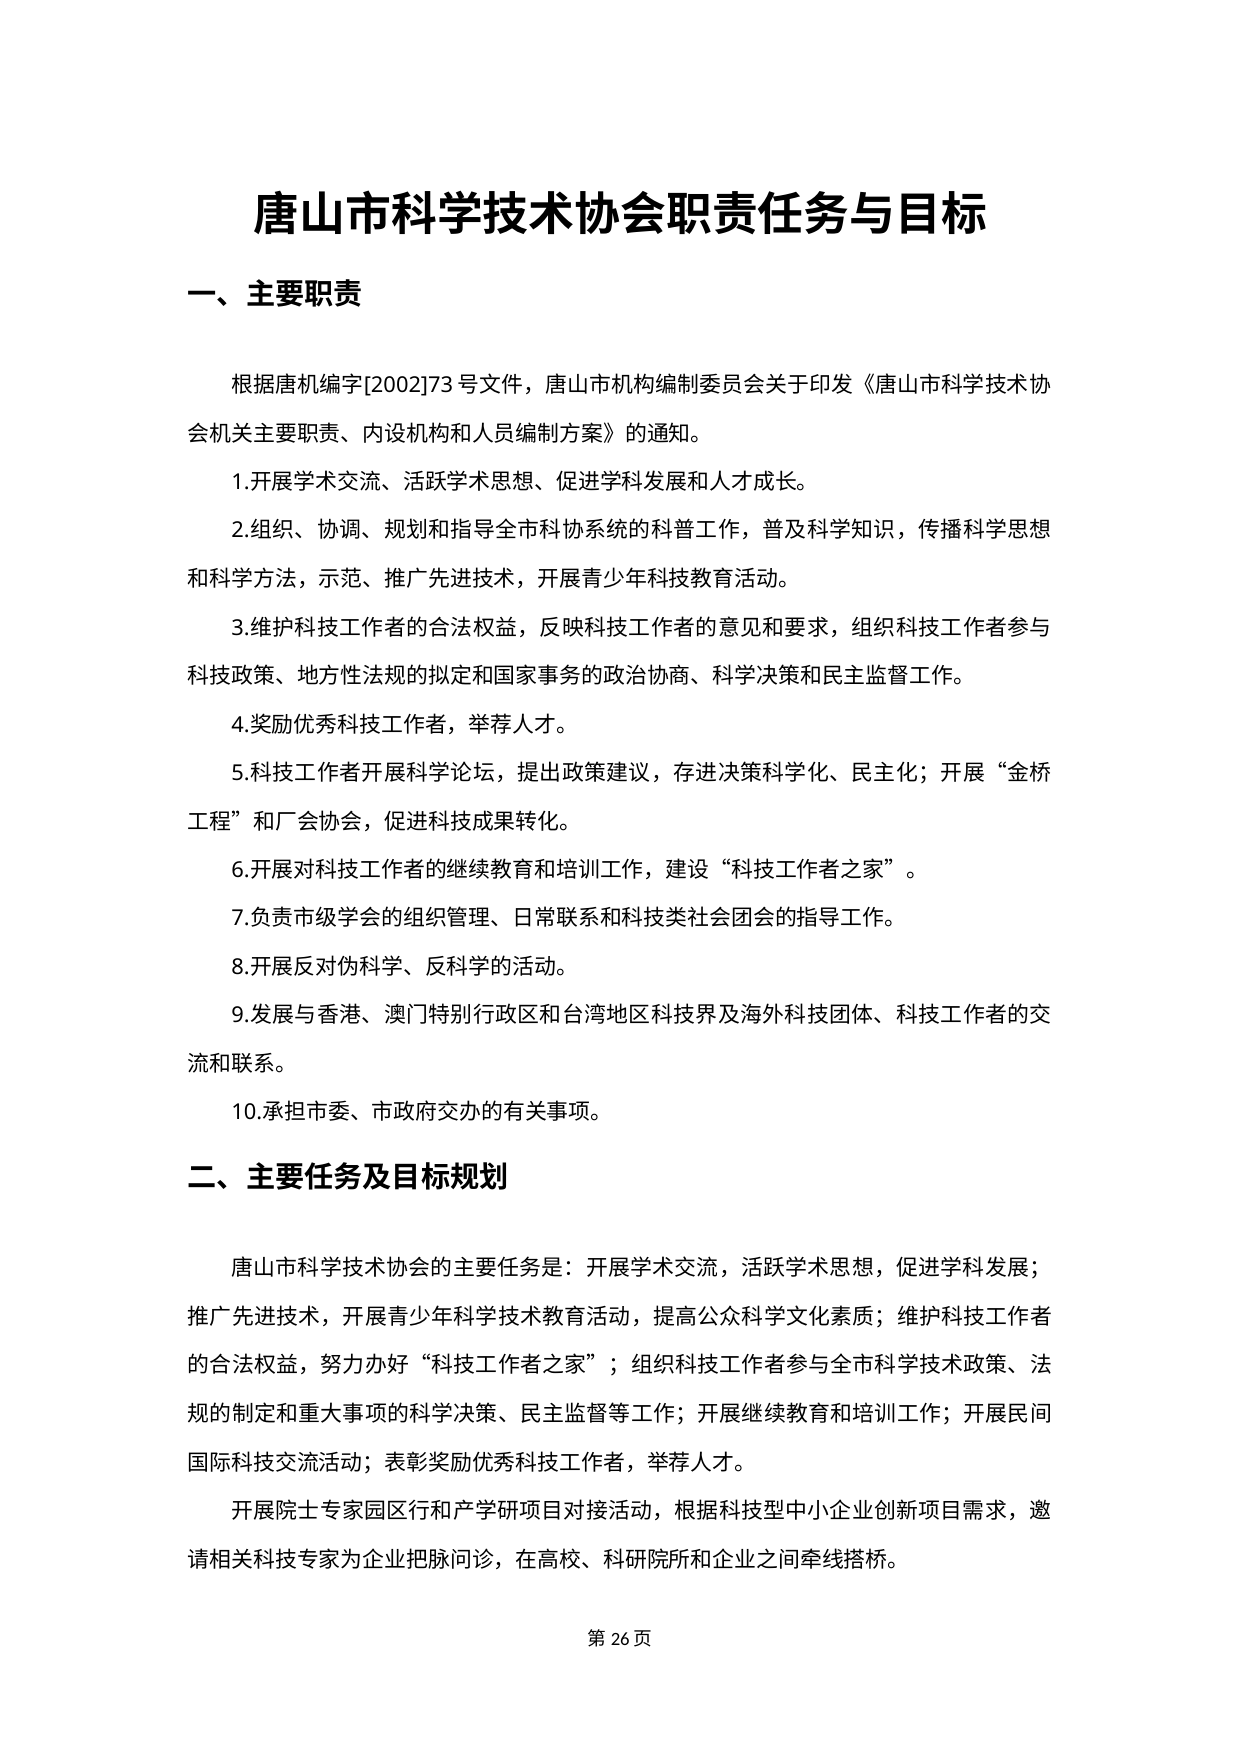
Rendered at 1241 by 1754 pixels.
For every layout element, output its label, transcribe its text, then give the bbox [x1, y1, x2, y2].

text 开展院士专家园区行和产学研项目对接活动，根据科技型中小企业创新项目需求，邀请相关科技专家为企业把脉问诊，在高校、科研院所和企业之间牵线搭桥。 [187, 1493, 1053, 1574]
text 唐山市科学技术协会职责任务与目标 [187, 162, 1053, 259]
text 5.科技工作者开展科学论坛，提出政策建议，存进决策科学化、民主化；开展“金桥工程”和厂会协会，促进科技成果转化。 [187, 755, 1053, 836]
text 8.开展反对伪科学、反科学的活动。 [187, 948, 1053, 981]
text 一、主要职责 [187, 259, 1053, 324]
text 2.组织、协调、规划和指导全市科协系统的科普工作，普及科学知识，传播科学思想和科学方法，示范、推广先进技术，开展青少年科技教育活动。 [187, 512, 1053, 593]
text 4.奖励优秀科技工作者，举荐人才。 [187, 706, 1053, 739]
text 二、主要任务及目标规划 [187, 1142, 1053, 1207]
text 7.负责市级学会的组织管理、日常联系和科技类社会团会的指导工作。 [187, 900, 1053, 933]
text 根据唐机编字[2002]73号文件，唐山市机构编制委员会关于印发《唐山市科学技术协会机关主要职责、内设机构和人员编制方案》的通知。 [187, 367, 1053, 448]
text 9.发展与香港、澳门特别行政区和台湾地区科技界及海外科技团体、科技工作者的交流和联系。 [187, 997, 1053, 1078]
text 唐山市科学技术协会的主要任务是：开展学术交流，活跃学术思想，促进学科发展；推广先进技术，开展青少年科学技术教育活动，提高公众科学文化素质；维护科技工作者的合法权益，努力办好“科技工作者之家”；组织科技工作者参与全市科学技术政策、法规的制定和重大事项的科学决策、民主监督等工作；开展继续教育和培训工作；开展民间国际科技交流活动；表彰奖励优秀科技工作者，举荐人才。 [187, 1249, 1053, 1477]
text 6.开展对科技工作者的继续教育和培训工作，建设“科技工作者之家”。 [187, 852, 1053, 884]
text 10.承担市委、市政府交办的有关事项。 [187, 1094, 1053, 1126]
text 1.开展学术交流、活跃学术思想、促进学科发展和人才成长。 [187, 464, 1053, 496]
text 3.维护科技工作者的合法权益，反映科技工作者的意见和要求，组织科技工作者参与科技政策、地方性法规的拟定和国家事务的政治协商、科学决策和民主监督工作。 [187, 609, 1053, 691]
